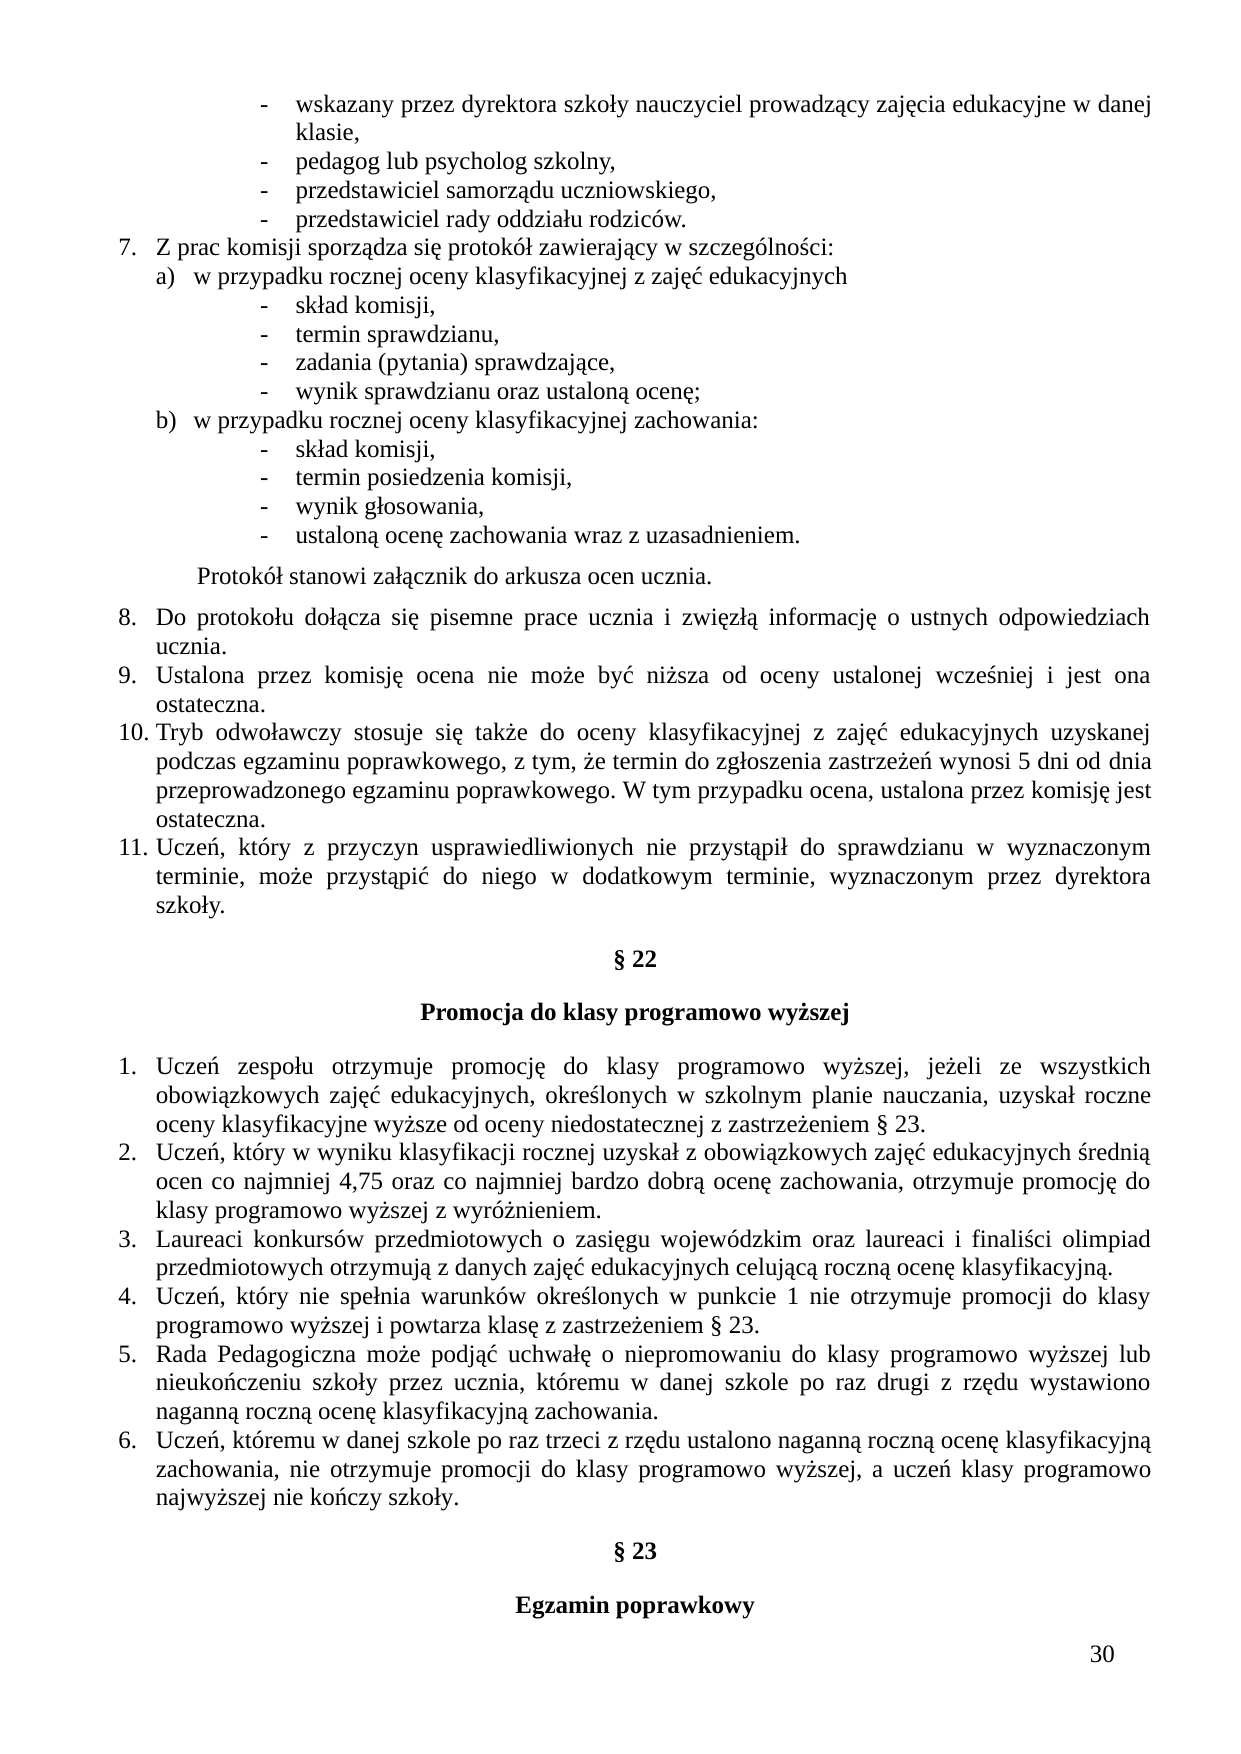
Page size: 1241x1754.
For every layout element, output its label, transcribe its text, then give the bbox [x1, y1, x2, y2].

list Do protokołu dołącza się pisemne prace ucznia i zwięzłą informację o ustnych odpowiedziach ucznia. [118, 602, 1152, 660]
list przedstawiciel samorządu uczniowskiego, [260, 175, 1152, 204]
list Uczeń, któremu w danej szkole po raz trzeci z rzędu ustalono naganną roczną ocenę klasyfikacyjną zachowania, nie otrzymuje promocji do klasy programowo wyższej, a uczeń klasy programowo najwyższej nie kończy szkoły. [118, 1425, 1152, 1511]
text § 23 [118, 1536, 1152, 1565]
list przedstawiciel rady oddziału rodziców. [260, 204, 1152, 232]
list Uczeń, który nie spełnia warunków określonych w punkcie 1 nie otrzymuje promocji do klasy programowo wyższej i powtarza klasę z zastrzeżeniem § 23. [118, 1281, 1152, 1339]
list skład komisji, [260, 434, 1152, 462]
list Uczeń, który w wyniku klasyfikacji rocznej uzyskał z obowiązkowych zajęć edukacyjnych średnią ocen co najmniej 4,75 oraz co najmniej bardzo dobrą ocenę zachowania, otrzymuje promocję do klasy programowo wyższej z wyróżnieniem. [118, 1137, 1152, 1224]
text Protokół stanowi załącznik do arkusza ocen ucznia. [155, 561, 1152, 590]
list Z prac komisji sporządza się protokół zawierający w szczególności: [118, 232, 1152, 261]
list Ustalona przez komisję ocena nie może być niższa od oceny ustalonej wcześniej i jest ona ostateczna. [118, 660, 1152, 717]
list ustaloną ocenę zachowania wraz z uzasadnieniem. [260, 520, 1152, 549]
list pedagog lub psycholog szkolny, [260, 146, 1152, 175]
list termin sprawdzianu, [260, 319, 1152, 347]
list wynik głosowania, [260, 491, 1152, 520]
list Rada Pedagogiczna może podjąć uchwałę o niepromowaniu do klasy programowo wyższej lub nieukończeniu szkoły przez ucznia, któremu w danej szkole po raz drugi z rzędu wystawiono naganną roczną ocenę klasyfikacyjną zachowania. [118, 1339, 1152, 1425]
list w przypadku rocznej oceny klasyfikacyjnej zachowania: [156, 405, 1152, 434]
list zadania (pytania) sprawdzające, [260, 347, 1152, 376]
text Promocja do klasy programowo wyższej [118, 997, 1152, 1026]
list wynik sprawdzianu oraz ustaloną ocenę; [260, 376, 1152, 405]
list wskazany przez dyrektora szkoły nauczyciel prowadzący zajęcia edukacyjne w danej klasie, [260, 89, 1152, 146]
list w przypadku rocznej oceny klasyfikacyjnej z zajęć edukacyjnych [156, 261, 1152, 290]
text Egzamin poprawkowy [118, 1590, 1152, 1619]
list Uczeń zespołu otrzymuje promocję do klasy programowo wyższej, jeżeli ze wszystkich obowiązkowych zajęć edukacyjnych, określonych w szkolnym planie nauczania, uzyskał roczne oceny klasyfikacyjne wyższe od oceny niedostatecznej z zastrzeżeniem § 23. [118, 1051, 1152, 1137]
list skład komisji, [260, 290, 1152, 319]
list Tryb odwoławczy stosuje się także do oceny klasyfikacyjnej z zajęć edukacyjnych uzyskanej podczas egzaminu poprawkowego, z tym, że termin do zgłoszenia zastrzeżeń wynosi 5 dni od dnia przeprowadzonego egzaminu poprawkowego. W tym przypadku ocena, ustalona przez komisję jest ostateczna. [118, 717, 1152, 832]
list Laureaci konkursów przedmiotowych o zasięgu wojewódzkim oraz laureaci i finaliści olimpiad przedmiotowych otrzymują z danych zajęć edukacyjnych celującą roczną ocenę klasyfikacyjną. [118, 1224, 1152, 1281]
text § 22 [118, 944, 1152, 972]
list Uczeń, który z przyczyn usprawiedliwionych nie przystąpił do sprawdzianu w wyznaczonym terminie, może przystąpić do niego w dodatkowym terminie, wyznaczonym przez dyrektora szkoły. [118, 832, 1152, 919]
list termin posiedzenia komisji, [260, 462, 1152, 491]
